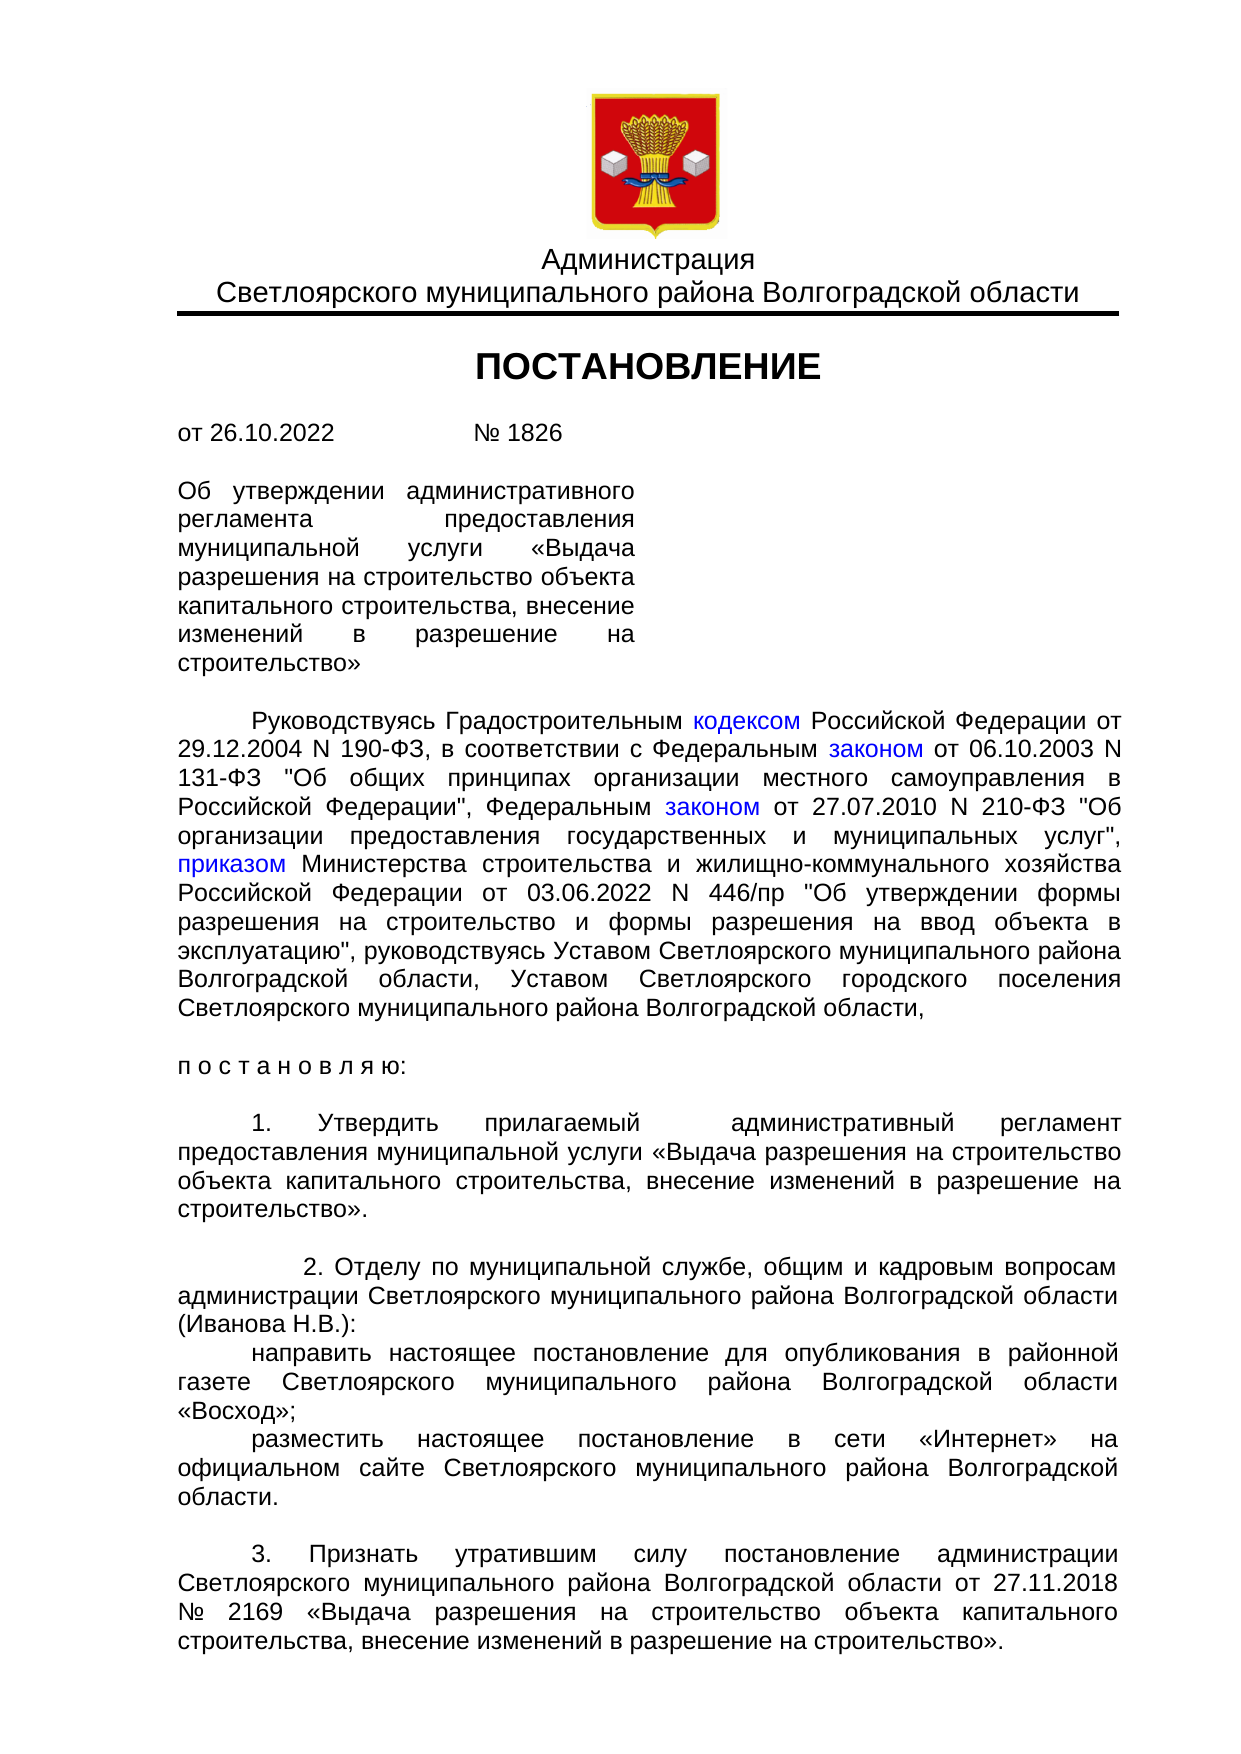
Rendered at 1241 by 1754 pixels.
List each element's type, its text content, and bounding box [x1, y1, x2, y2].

text ПОСТАНОВЛЕНИЕ [177, 344, 1119, 387]
text Руководствуясь Градостроительным кодексом Российской Федерации от 29.12.2004 N 190-ФЗ, в соответствии с Федеральным законом от 06.10.2003 N 131-ФЗ "Об общих принципах организации местного самоуправления в Российской Федерации", Федеральным законом от 27.07.2010 N 210-ФЗ "Об организации предоставления государственных и муниципальных услуг", приказом Министерства строительства и жилищно-коммунального хозяйства Российской Федерации от 03.06.2022 N 446/пр "Об утверждении формы разрешения на строительство и формы разрешения на ввод объекта в эксплуатацию", руководствуясь Уставом Светлоярского муниципального района Волгоградской области, Уставом Светлоярского городского поселения Светлоярского муниципального района Волгоградской области, [177, 706, 1122, 1022]
text от 26.10.2022 № 1826 [177, 418, 1122, 447]
text 1. Утвердить прилагаемый административный регламент предоставления муниципальной услуги «Выдача разрешения на строительство объекта капитального строительства, внесение изменений в разрешение на строительство». [177, 1108, 1122, 1223]
text разместить настоящее постановление в сети «Интернет» на официальном сайте Светлоярского муниципального района Волгоградской области. [177, 1424, 1119, 1511]
text Об утверждении административного регламента предоставления муниципальной услуги «Выдача разрешения на строительство объекта капитального строительства, внесение изменений в разрешение на строительство» [177, 476, 635, 677]
text п о с т а н о в л я ю: [177, 1051, 1119, 1079]
text Администрация [177, 242, 1119, 276]
text 2. Отделу по муниципальной службе, общим и кадровым вопросам администрации Светлоярского муниципального района Волгоградской области (Иванова Н.В.): [177, 1252, 1119, 1338]
text Светлоярского муниципального района Волгоградской области [177, 276, 1119, 311]
text 3. Признать утратившим силу постановление администрации Светлоярского муниципального района Волгоградской области от 27.11.2018 № 2169 «Выдача разрешения на строительство объекта капитального строительства, внесение изменений в разрешение на строительство». [177, 1539, 1119, 1654]
picture [586, 88, 728, 239]
text направить настоящее постановление для опубликования в районной газете Светлоярского муниципального района Волгоградской области «Восход»; [177, 1338, 1119, 1424]
